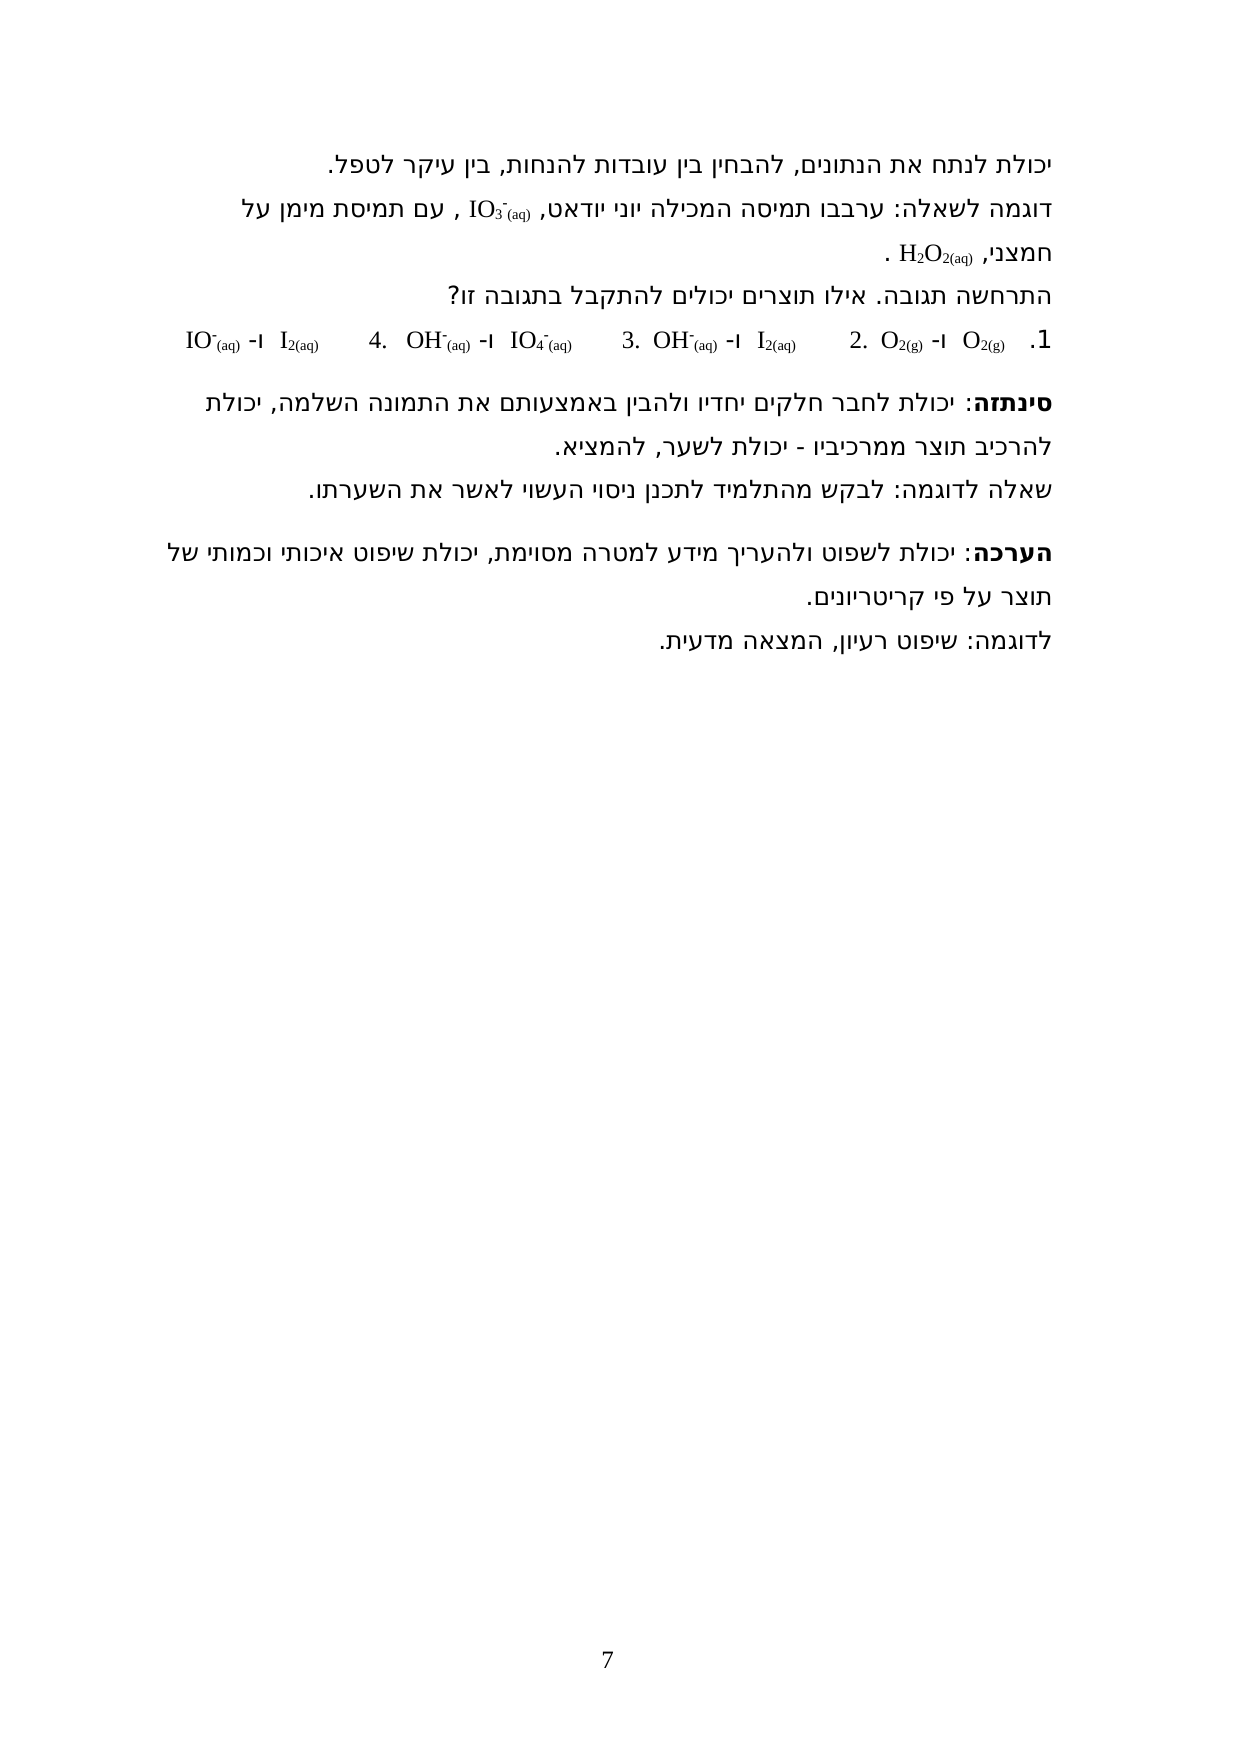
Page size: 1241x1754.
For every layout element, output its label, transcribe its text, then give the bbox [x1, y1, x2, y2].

text סינתזה: יכולת לחבר חלקים יחדיו ולהבין באמצעותם את התמונה השלמה, יכולת להרכיב תוצר ממרכיביו - יכולת לשער, להמציא. [162, 388, 1053, 461]
text לדוגמה: שיפוט רעיון, המצאה מדעית. [162, 626, 1053, 655]
text 1. O2(g) ו- I2(aq) 2. O2(g) ו- IO4(aq) 3. OH(aq) ו- I2(aq) 4. OH(aq) ו- IO(aq) [162, 325, 1053, 354]
text דוגמה לשאלה: ערבבו תמיסה המכילה יוני יודאט, IO3(aq) , עם תמיסת מימן על חמצני, H2O2(aq) . [162, 194, 1053, 267]
text התרחשה תגובה. אילו תוצרים יכולים להתקבל בתגובה זו? [162, 281, 1053, 311]
text שאלה לדוגמה: לבקש מהתלמיד לתכנן ניסוי העשוי לאשר את השערתו. [162, 476, 1053, 505]
text יכולת לנתח את הנתונים, להבחין בין עובדות להנחות, בין עיקר לטפל. [162, 150, 1053, 179]
text הערכה: יכולת לשפוט ולהעריך מידע למטרה מסוימת, יכולת שיפוט איכותי וכמותי של תוצר על פי קריטריונים. [162, 539, 1053, 612]
